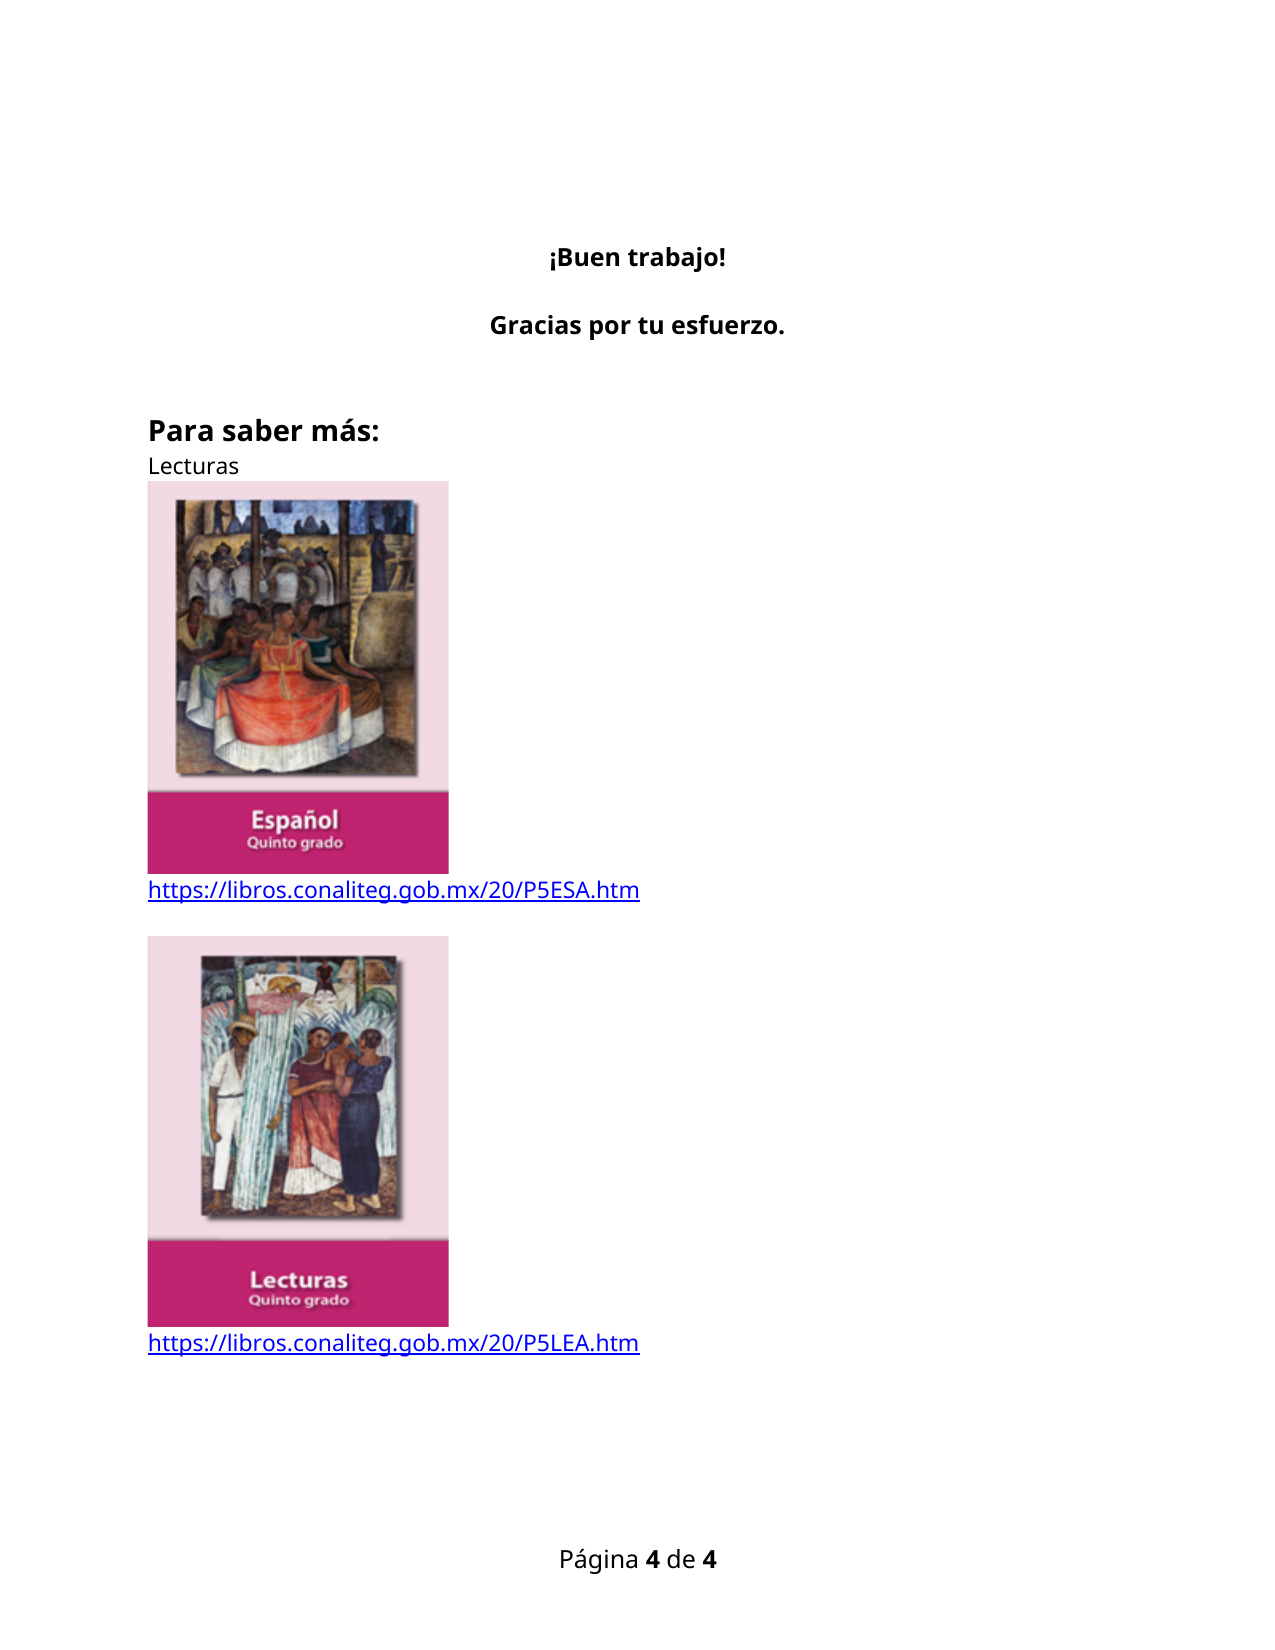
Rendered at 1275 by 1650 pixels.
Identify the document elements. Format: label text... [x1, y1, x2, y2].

text Gracias por tu esfuerzo. [148, 308, 1127, 342]
text https://libros.conaliteg.gob.mx/20/P5LEA.htm [148, 1327, 1127, 1358]
text https://libros.conaliteg.gob.mx/20/P5ESA.htm [148, 874, 1127, 905]
text ¡Buen trabajo! [148, 240, 1127, 274]
text Para saber más: [148, 410, 1127, 450]
text Lecturas [148, 450, 1127, 481]
picture [147, 936, 449, 1327]
picture [147, 481, 449, 874]
